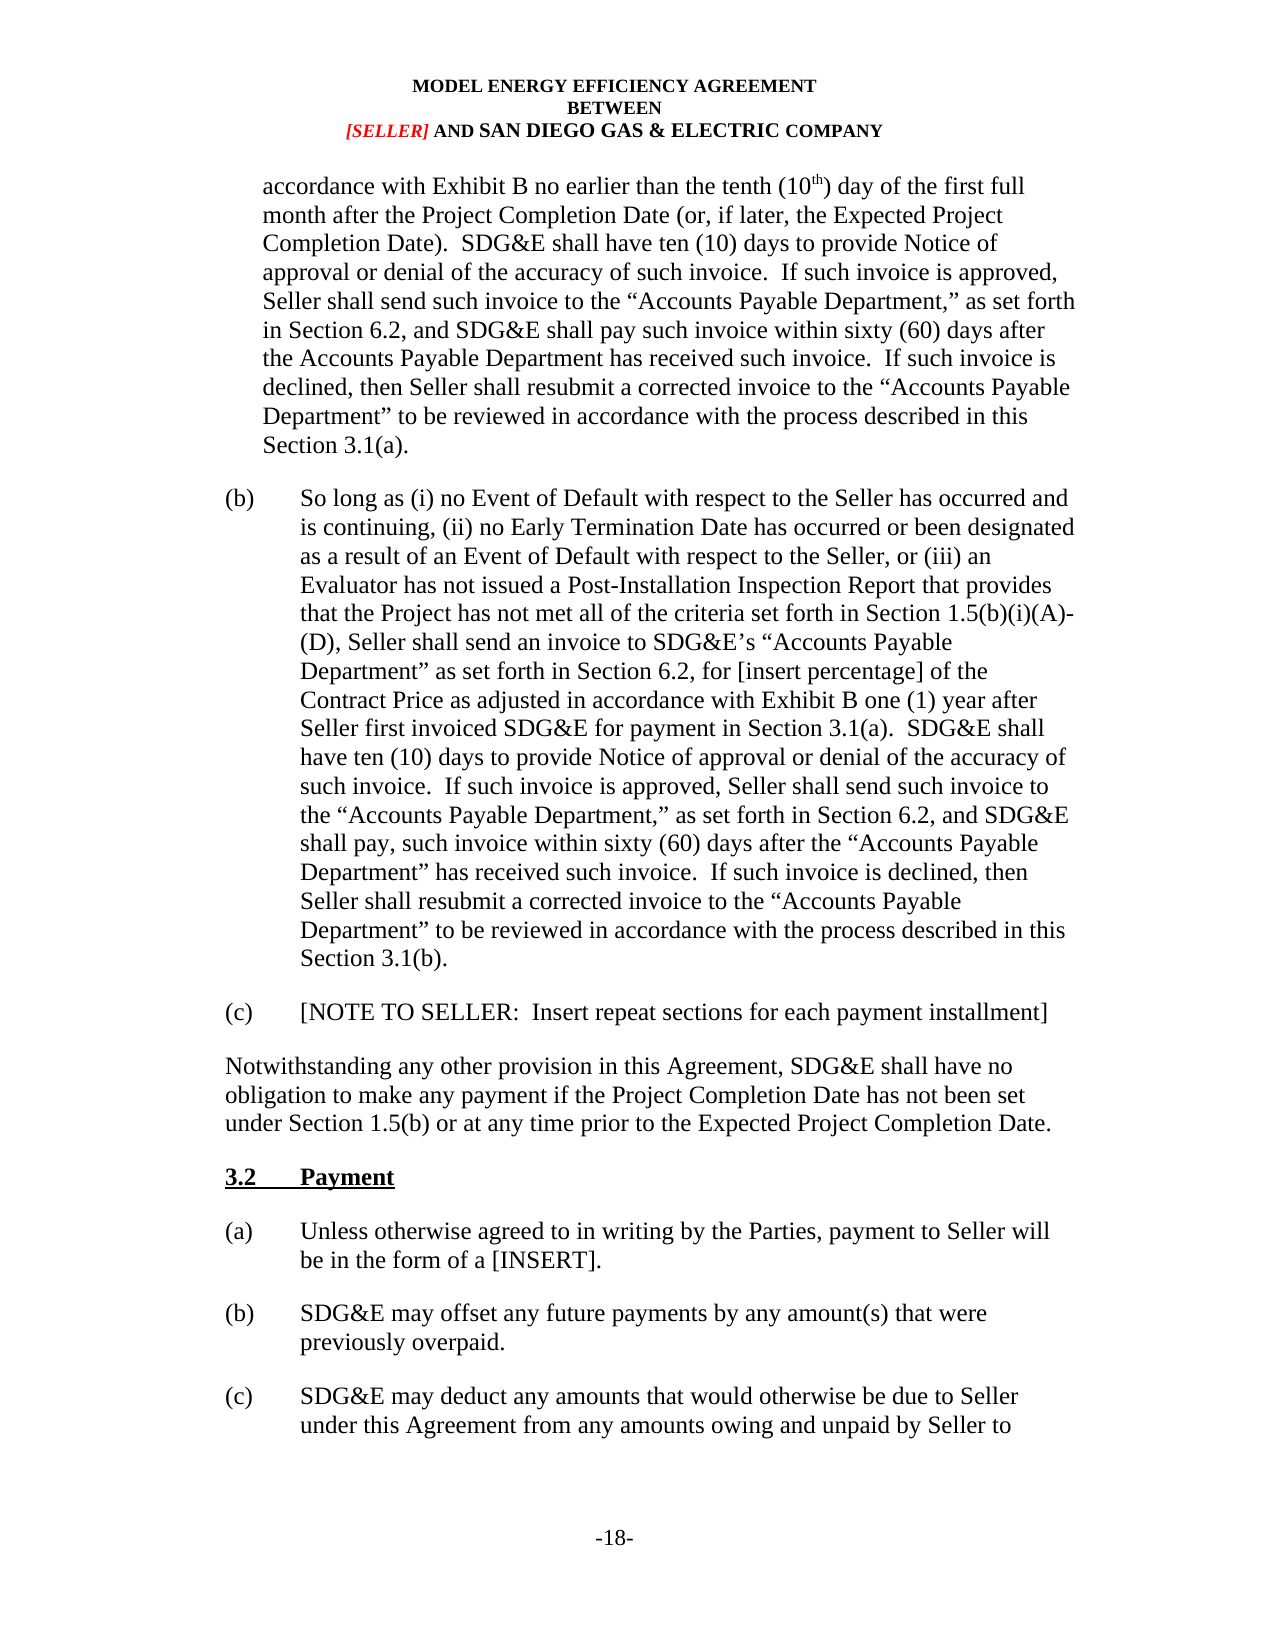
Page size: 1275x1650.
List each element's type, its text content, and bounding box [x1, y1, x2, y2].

subtitle SDG&E may offset any future payments by any amount(s) that were previously overpaid. [225, 1298, 1078, 1356]
subtitle [NOTE TO SELLER: Insert repeat sections for each payment installment] [225, 997, 1078, 1026]
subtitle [225, 171, 1078, 458]
subtitle Unless otherwise agreed to in writing by the Parties, payment to Seller will be in the form of a [INSERT]. [225, 1216, 1078, 1273]
subtitle 3.2 Payment [225, 1162, 1125, 1191]
subtitle So long as (i) no Event of Default with respect to the Seller has occurred and is continuing, (ii) no Early Termination Date has occurred or been designated as a result of an Event of Default with respect to the Seller, or (iii) an Evaluator has not issued a Post-Installation Inspection Report that provides that the Project has not met all of the criteria set forth in Section 1.5(b)(i)(A)-(D), Seller shall send an invoice to SDG&E’s “Accounts Payable Department” as set forth in Section 6.2, for [insert percentage] of the Contract Price as adjusted in accordance with Exhibit B one (1) year after Seller first invoiced SDG&E for payment in Section 3.1(a). SDG&E shall have ten (10) days to provide Notice of approval or denial of the accuracy of such invoice. If such invoice is approved, Seller shall send such invoice to the “Accounts Payable Department,” as set forth in Section 6.2, and SDG&E shall pay, such invoice within sixty (60) days after the “Accounts Payable Department” has received such invoice. If such invoice is declined, then Seller shall resubmit a corrected invoice to the “Accounts Payable Department” to be reviewed in accordance with the process described in this Section 3.1(b). [225, 483, 1078, 972]
subtitle Notwithstanding any other provision in this Agreement, SDG&E shall have no obligation to make any payment if the Project Completion Date has not been set under Section 1.5(b) or at any time prior to the Expected Project Completion Date. [225, 1051, 1078, 1137]
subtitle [225, 1381, 1078, 1438]
